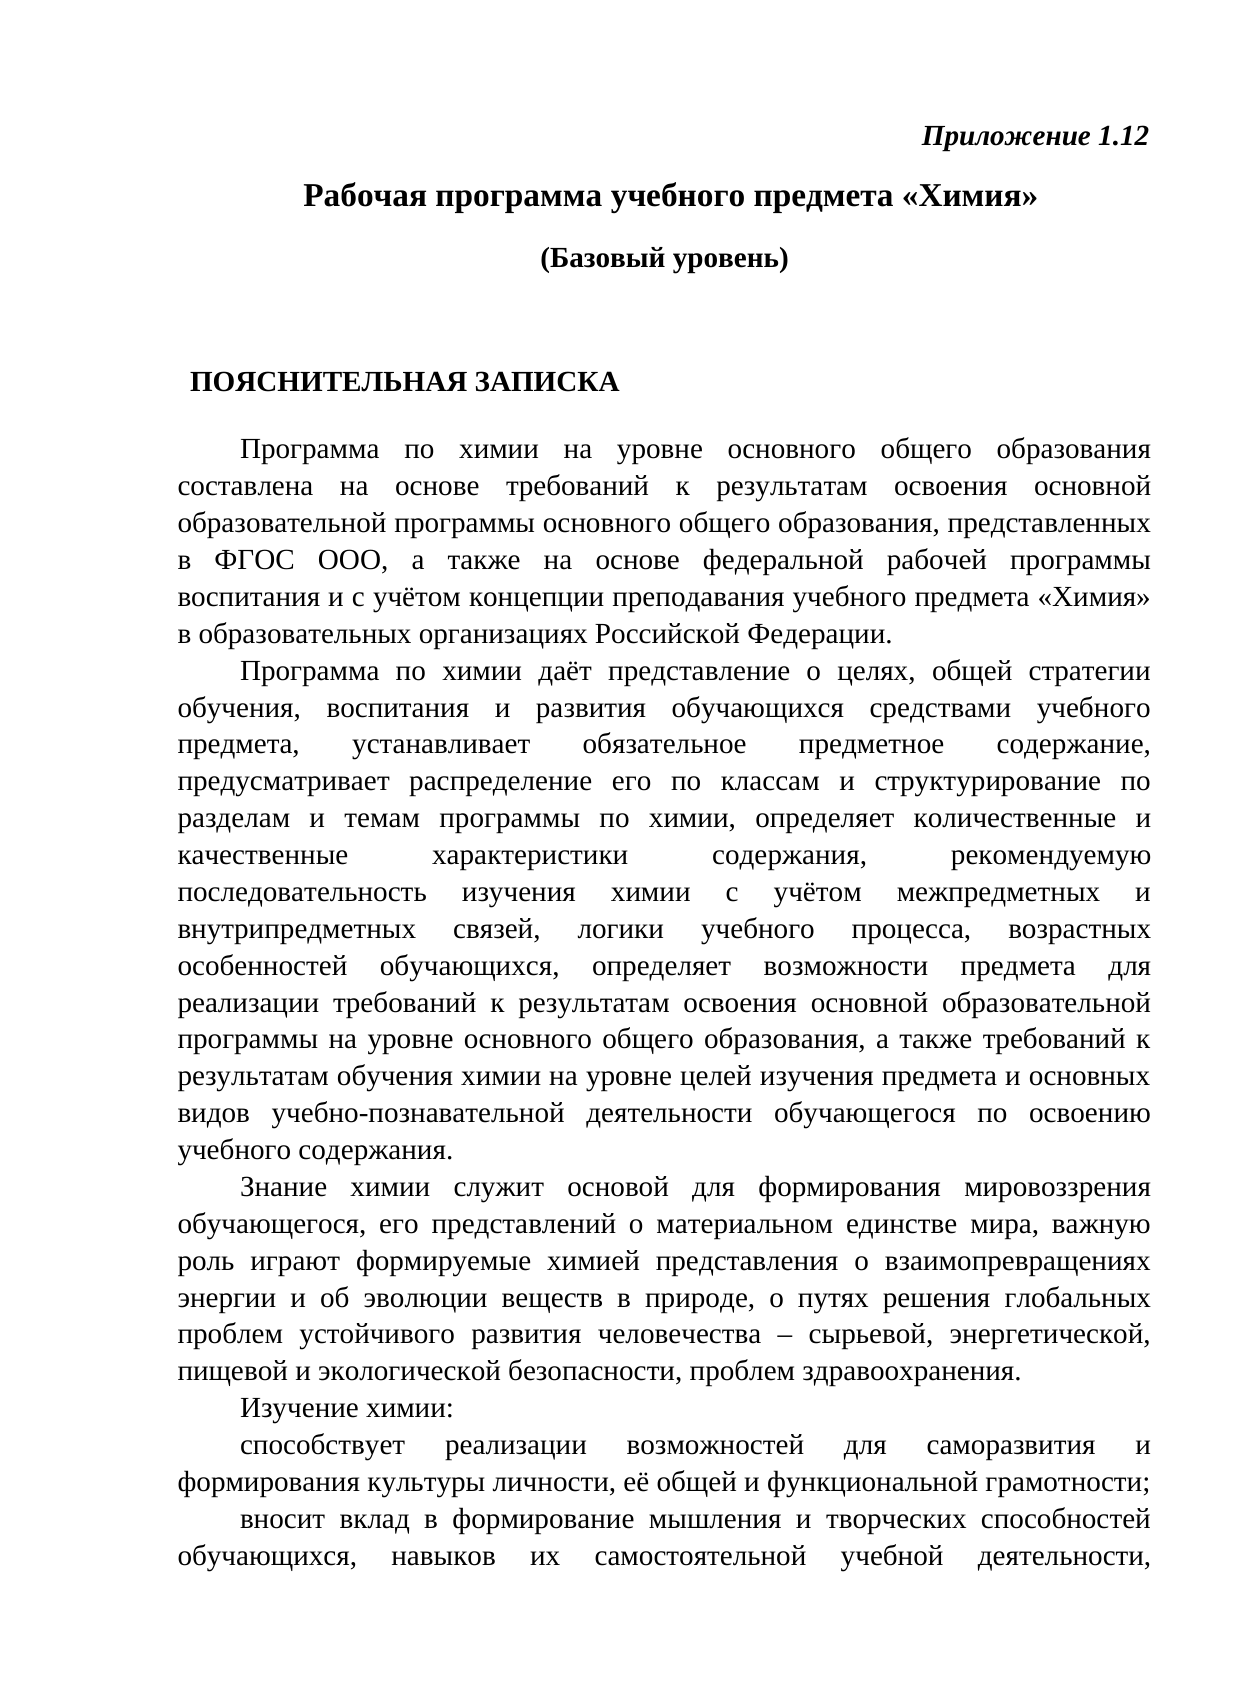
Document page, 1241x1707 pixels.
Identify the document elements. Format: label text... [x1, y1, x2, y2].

text ПОЯСНИТЕЛЬНАЯ ЗАПИСКА [190, 364, 1152, 397]
text Приложение 1.12 [190, 118, 1152, 152]
text Изучение химии: [177, 1390, 1152, 1424]
text Рабочая программа учебного предмета «Химия» [190, 175, 1152, 213]
text способствует реализации возможностей для саморазвития и формирования культуры личности, её общей и функциональной грамотности; [177, 1427, 1152, 1498]
text (Базовый уровень) [177, 240, 1152, 274]
text Программа по химии даёт представление о целях, общей стратегии обучения, воспитания и развития обучающихся средствами учебного предмета, устанавливает обязательное предметное содержание, предусматривает распределение его по классам и структурирование по разделам и темам программы по химии, определяет количественные и качественные характеристики содержания, рекомендуемую последовательность изучения химии с учётом межпредметных и внутрипредметных связей, логики учебного процесса, возрастных особенностей обучающихся, определяет возможности предмета для реализации требований к результатам освоения основной образовательной программы на уровне основного общего образования, а также требований к результатам обучения химии на уровне целей изучения предмета и основных видов учебно-познавательной деятельности обучающегося по освоению учебного содержания. [177, 653, 1152, 1166]
text Знание химии служит основой для формирования мировоззрения обучающегося, его представлений о материальном единстве мира, важную роль играют формируемые химией представления о взаимопревращениях энергии и об эволюции веществ в природе, о путях решения глобальных проблем устойчивого развития человечества – сырьевой, энергетической, пищевой и экологической безопасности, проблем здравоохранения. [177, 1169, 1152, 1387]
text Программа по химии на уровне основного общего образования составлена на основе требований к результатам освоения основной образовательной программы основного общего образования, представленных в ФГОС ООО, а также на основе федеральной рабочей программы воспитания и с учётом концепции преподавания учебного предмета «Химия» в образовательных организациях Российской Федерации. [177, 432, 1152, 649]
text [177, 1501, 1152, 1571]
